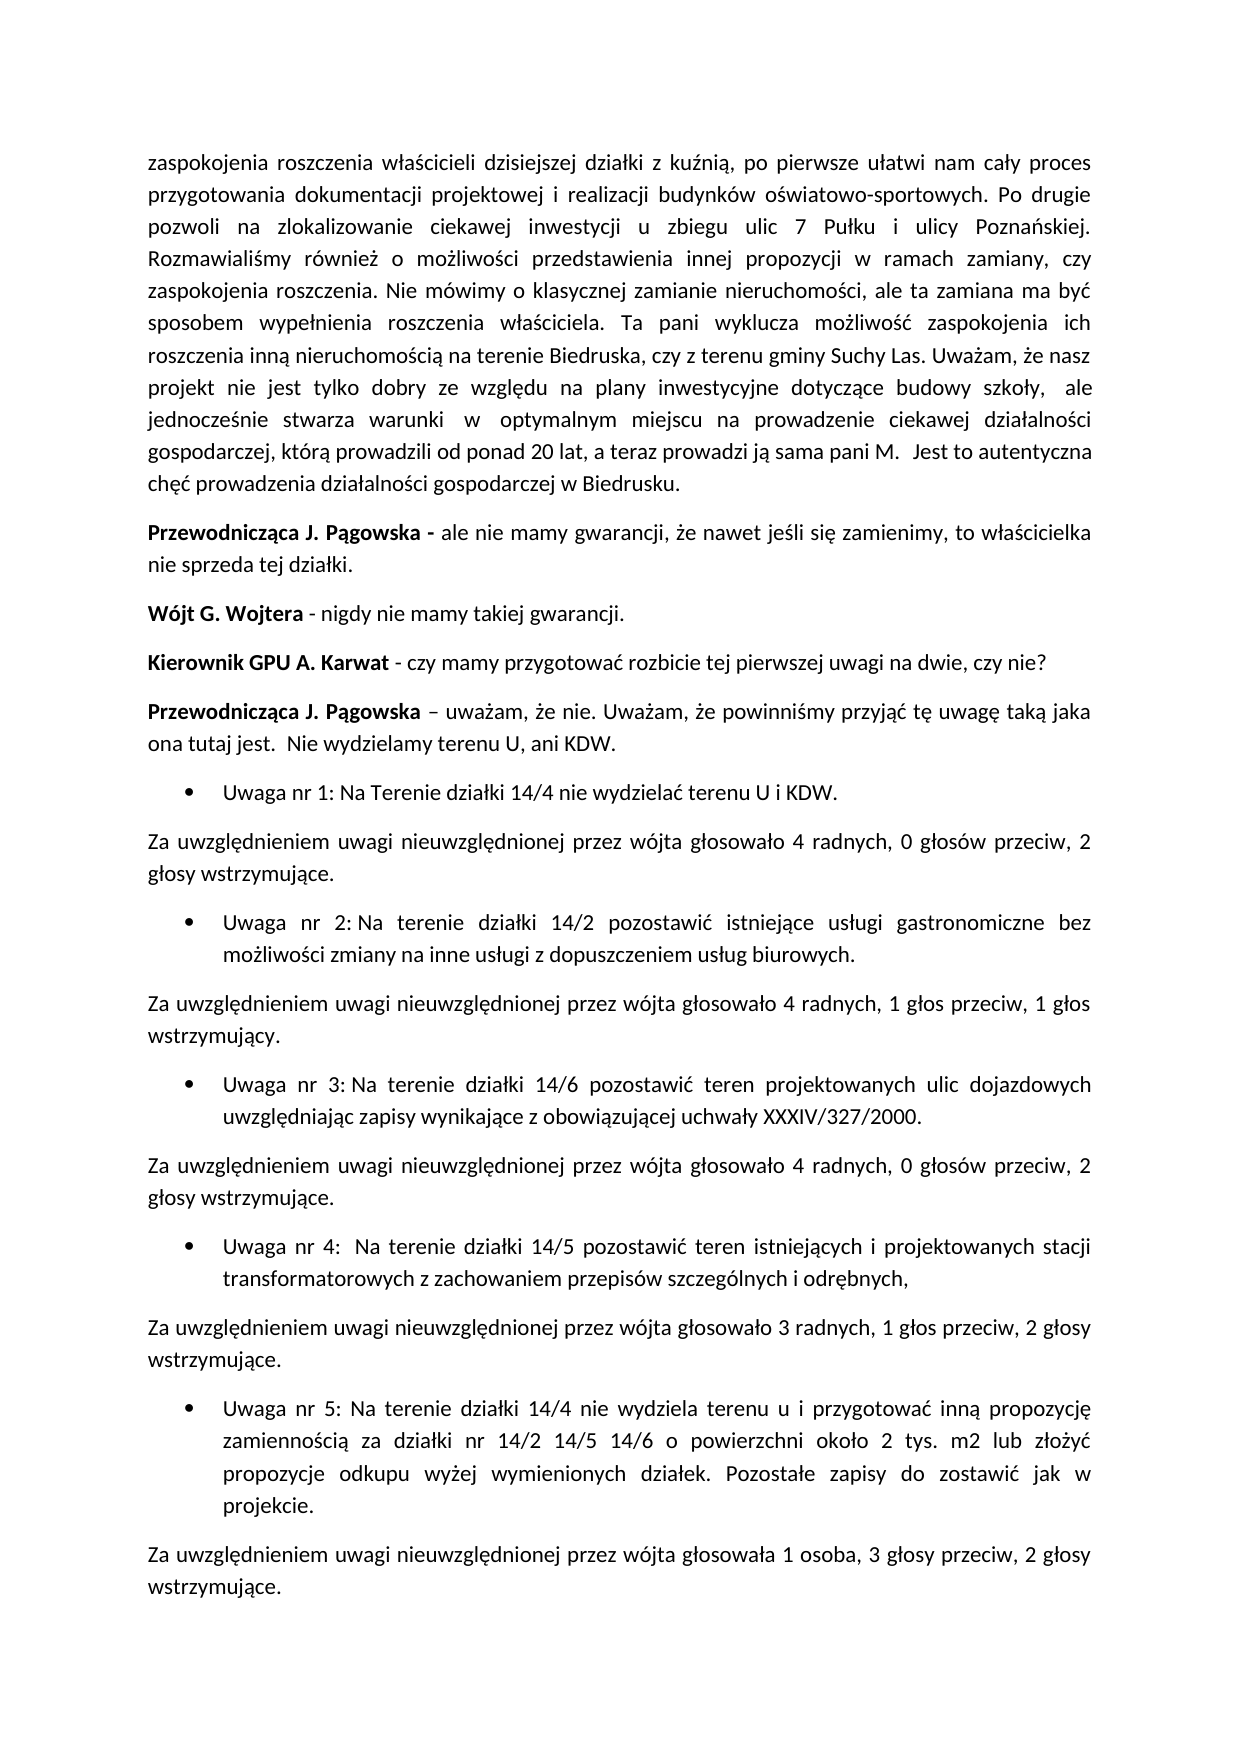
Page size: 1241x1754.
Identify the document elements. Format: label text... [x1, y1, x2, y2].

text Przewodnicząca J. Pągowska - ale nie mamy gwarancji, że nawet jeśli się zamienimy, to właścicielka nie sprzeda tej działki. [148, 518, 1093, 578]
list Uwaga nr 5: Na terenie działki 14/4 nie wydziela terenu u i przygotować inną propozycję zamiennością za działki nr 14/2 14/5 14/6 o powierzchni około 2 tys. m2 lub złożyć propozycje odkupu wyżej wymienionych działek. Pozostałe zapisy do zostawić jak w projekcie. [185, 1394, 1093, 1519]
text Za uwzględnieniem uwagi nieuwzględnionej przez wójta głosowała 1 osoba, 3 głosy przeciw, 2 głosy wstrzymujące. [148, 1540, 1093, 1600]
list Uwaga nr 4: Na terenie działki 14/5 pozostawić teren istniejących i projektowanych stacji transformatorowych z zachowaniem przepisów szczególnych i odrębnych, [185, 1232, 1093, 1292]
list Uwaga nr 1: Na Terenie działki 14/4 nie wydzielać terenu U i KDW. [185, 778, 1093, 806]
list Uwaga nr 3: Na terenie działki 14/6 pozostawić teren projektowanych ulic dojazdowych uwzględniając zapisy wynikające z obowiązującej uchwały XXXIV/327/2000. [185, 1070, 1093, 1130]
text Wójt G. Wojtera - nigdy nie mamy takiej gwarancji. [148, 599, 1093, 627]
text Za uwzględnieniem uwagi nieuwzględnionej przez wójta głosowało 3 radnych, 1 głos przeciw, 2 głosy wstrzymujące. [148, 1313, 1093, 1373]
list Uwaga nr 2: Na terenie działki 14/2 pozostawić istniejące usługi gastronomiczne bez możliwości zmiany na inne usługi z dopuszczeniem usług biurowych. [185, 908, 1093, 968]
text Przewodnicząca J. Pągowska – uważam, że nie. Uważam, że powinniśmy przyjąć tę uwagę taką jaka ona tutaj jest. Nie wydzielamy terenu U, ani KDW. [148, 697, 1093, 757]
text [148, 148, 1093, 497]
text Za uwzględnieniem uwagi nieuwzględnionej przez wójta głosowało 4 radnych, 0 głosów przeciw, 2 głosy wstrzymujące. [148, 1151, 1093, 1211]
text Kierownik GPU A. Karwat - czy mamy przygotować rozbicie tej pierwszej uwagi na dwie, czy nie? [148, 648, 1093, 676]
text Za uwzględnieniem uwagi nieuwzględnionej przez wójta głosowało 4 radnych, 1 głos przeciw, 1 głos wstrzymujący. [148, 989, 1093, 1049]
text Za uwzględnieniem uwagi nieuwzględnionej przez wójta głosowało 4 radnych, 0 głosów przeciw, 2 głosy wstrzymujące. [148, 827, 1093, 887]
